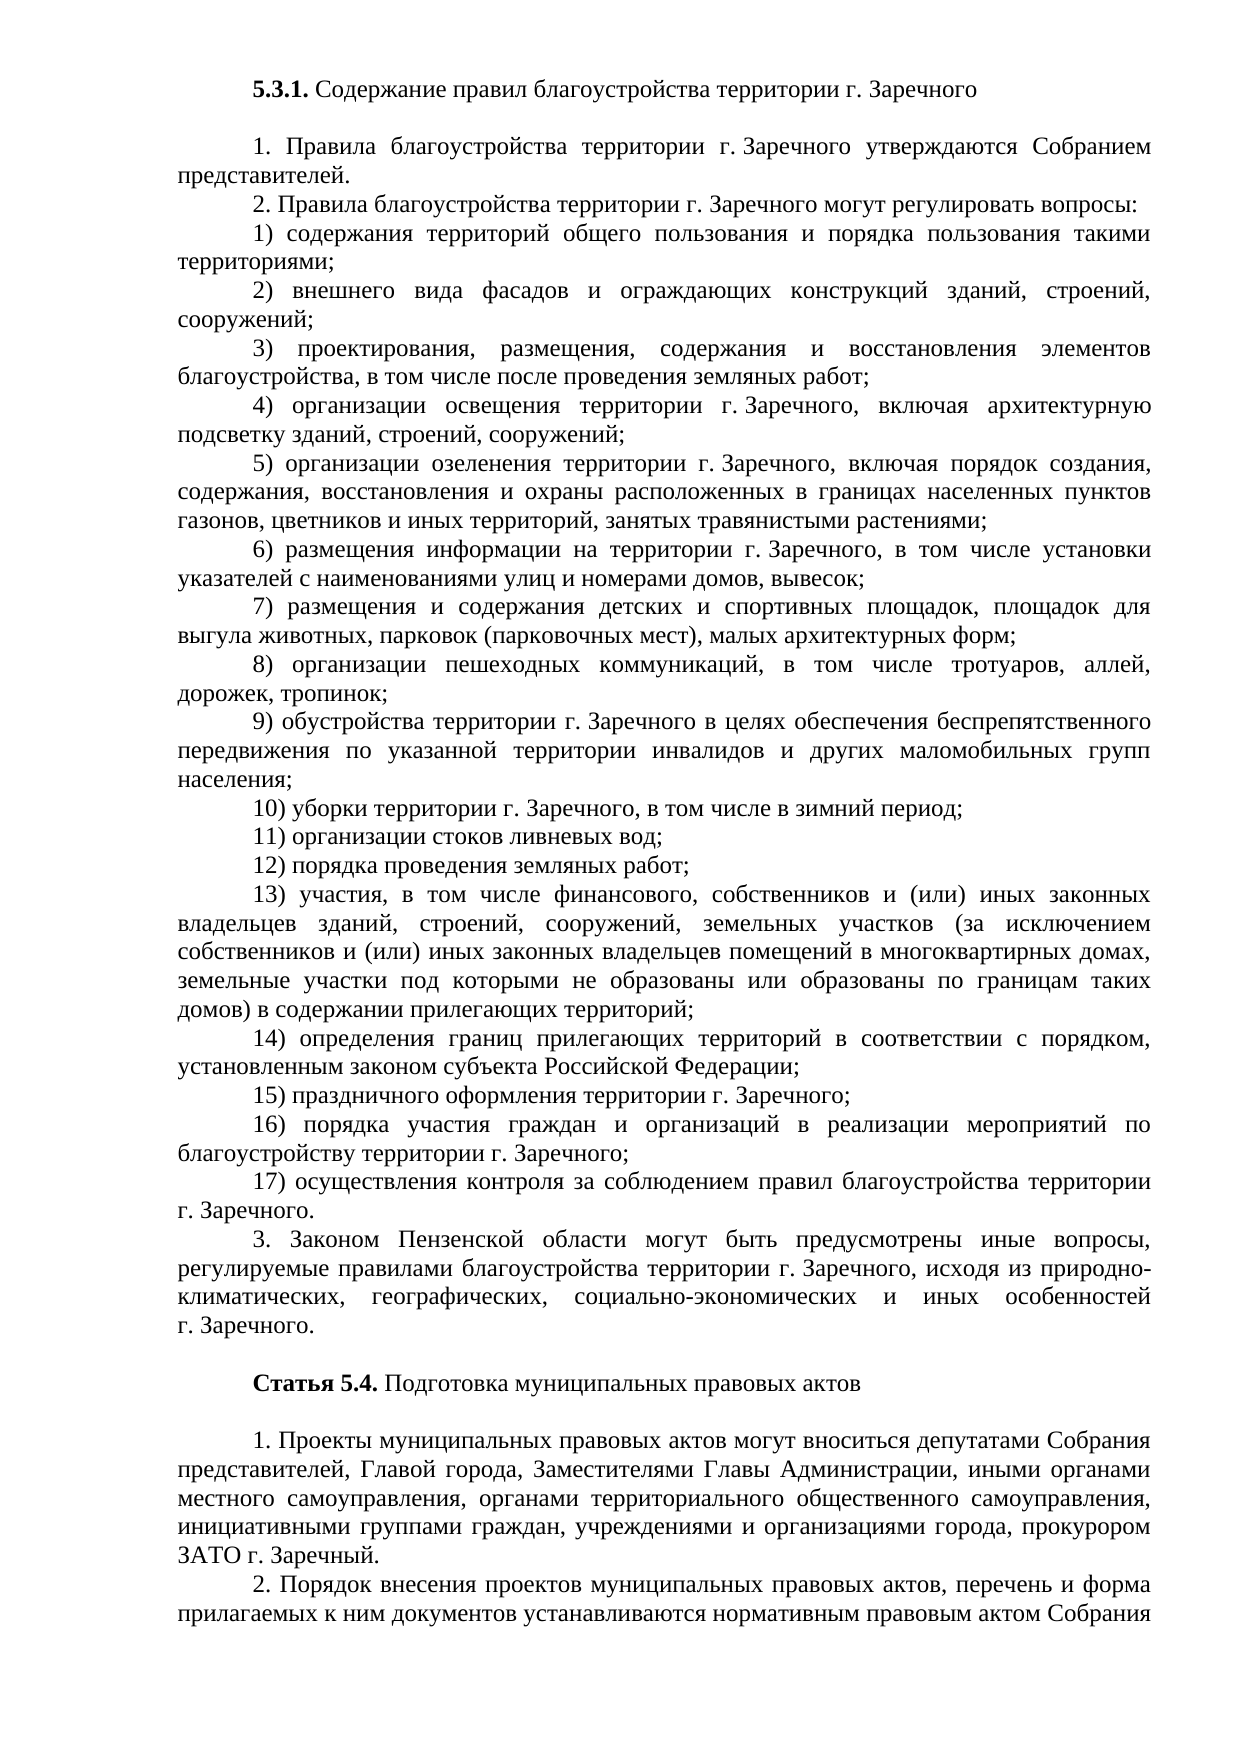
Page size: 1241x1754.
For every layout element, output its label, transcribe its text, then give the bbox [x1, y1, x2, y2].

text 2) внешнего вида фасадов и ограждающих конструкций зданий, строений, сооружений; [177, 275, 1152, 333]
text 5) организации озеленения территории г. Заречного, включая порядок создания, содержания, восстановления и охраны расположенных в границах населенных пунктов газонов, цветников и иных территорий, занятых травянистыми растениями; [177, 448, 1152, 534]
text 9) обустройства территории г. Заречного в целях обеспечения беспрепятственного передвижения по указанной территории инвалидов и других маломобильных групп населения; [177, 706, 1152, 793]
text 4) организации освещения территории г. Заречного, включая архитектурную подсветку зданий, строений, сооружений; [177, 390, 1152, 448]
text 1. Правила благоустройства территории г. Заречного утверждаются Собранием представителей. [177, 131, 1152, 189]
text 2. Правила благоустройства территории г. Заречного могут регулировать вопросы: [177, 189, 1152, 218]
text 10) уборки территории г. Заречного, в том числе в зимний период; [177, 793, 1152, 821]
text 8) организации пешеходных коммуникаций, в том числе тротуаров, аллей, дорожек, тропинок; [177, 649, 1152, 706]
text 1) содержания территорий общего пользования и порядка пользования такими территориями; [177, 218, 1152, 275]
text 15) праздничного оформления территории г. Заречного; [177, 1080, 1152, 1109]
text 3. Законом Пензенской области могут быть предусмотрены иные вопросы, регулируемые правилами благоустройства территории г. Заречного, исходя из природно-климатических, географических, социально-экономических и иных особенностей г. Заречного. [177, 1224, 1152, 1339]
text 11) организации стоков ливневых вод; [177, 821, 1152, 850]
text 6) размещения информации на территории г. Заречного, в том числе установки указателей с наименованиями улиц и номерами домов, вывесок; [177, 534, 1152, 591]
text 14) определения границ прилегающих территорий в соответствии с порядком, установленным законом субъекта Российской Федерации; [177, 1023, 1152, 1080]
text Статья 5.4. Подготовка муниципальных правовых актов [252, 1368, 1152, 1396]
text 13) участия, в том числе финансового, собственников и (или) иных законных владельцев зданий, строений, сооружений, земельных участков (за исключением собственников и (или) иных законных владельцев помещений в многоквартирных домах, земельные участки под которыми не образованы или образованы по границам таких домов) в содержании прилегающих территорий; [177, 879, 1152, 1023]
text 5.3.1. Содержание правил благоустройства территории г. Заречного [252, 74, 1152, 103]
text 12) порядка проведения земляных работ; [177, 850, 1152, 879]
text 1. Проекты муниципальных правовых актов могут вноситься депутатами Собрания представителей, Главой города, Заместителями Главы Администрации, иными органами местного самоуправления, органами территориального общественного самоуправления, инициативными группами граждан, учреждениями и организациями города, прокурором ЗАТО г. Заречный. [177, 1425, 1152, 1569]
text 17) осуществления контроля за соблюдением правил благоустройства территории г. Заречного. [177, 1166, 1152, 1224]
text 7) размещения и содержания детских и спортивных площадок, площадок для выгула животных, парковок (парковочных мест), малых архитектурных форм; [177, 591, 1152, 649]
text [177, 1569, 1152, 1626]
text 16) порядка участия граждан и организаций в реализации мероприятий по благоустройству территории г. Заречного; [177, 1109, 1152, 1166]
text 3) проектирования, размещения, содержания и восстановления элементов благоустройства, в том числе после проведения земляных работ; [177, 333, 1152, 390]
